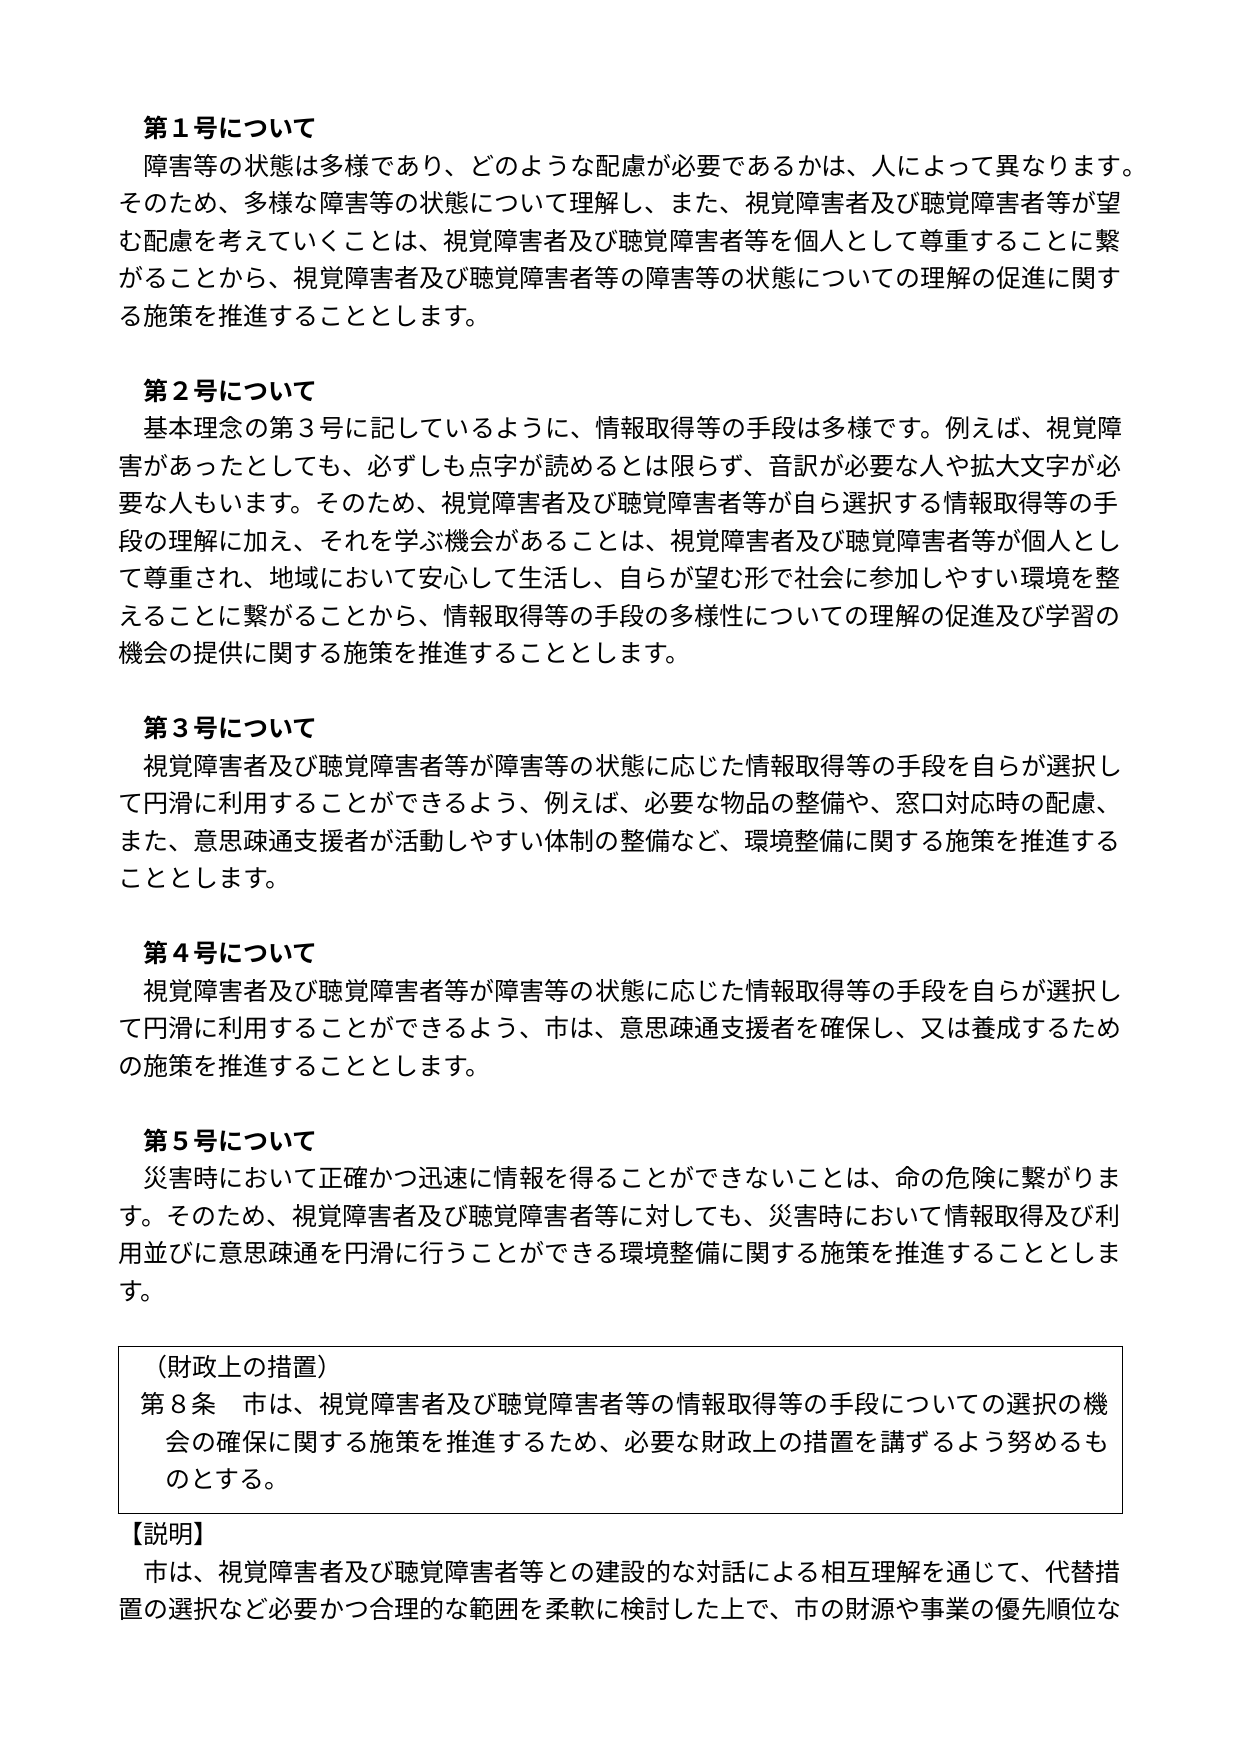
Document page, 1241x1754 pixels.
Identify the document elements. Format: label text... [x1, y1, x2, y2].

text 災害時において正確かつ迅速に情報を得ることができないことは、命の危険に繋がります。そのため、視覚障害者及び聴覚障害者等に対しても、災害時において情報取得及び利用並びに意思疎通を円滑に行うことができる環境整備に関する施策を推進することとします。 [118, 1158, 1122, 1308]
table_header （財政上の措置） 第８条 市は、視覚障害者及び聴覚障害者等の情報取得等の手段についての選択の機会の確保に関する施策を推進するため、必要な財政上の措置を講ずるよう努めるものとする。 [119, 1347, 1122, 1513]
text 視覚障害者及び聴覚障害者等が障害等の状態に応じた情報取得等の手段を自らが選択して円滑に利用することができるよう、市は、意思疎通支援者を確保し、又は養成するための施策を推進することとします。 [118, 971, 1122, 1083]
text 【説明】 [118, 1514, 1122, 1551]
text 視覚障害者及び聴覚障害者等が障害等の状態に応じた情報取得等の手段を自らが選択して円滑に利用することができるよう、例えば、必要な物品の整備や、窓口対応時の配慮、また、意思疎通支援者が活動しやすい体制の整備など、環境整備に関する施策を推進することとします。 [118, 746, 1122, 896]
text 第１号について [118, 108, 1122, 146]
text 第３号について [118, 708, 1122, 746]
text 第５号について [118, 1121, 1122, 1158]
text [118, 1551, 1122, 1626]
text 第２号について [118, 371, 1122, 408]
text 障害等の状態は多様であり、どのような配慮が必要であるかは、人によって異なります。そのため、多様な障害等の状態について理解し、また、視覚障害者及び聴覚障害者等が望む配慮を考えていくことは、視覚障害者及び聴覚障害者等を個人として尊重することに繋がることから、視覚障害者及び聴覚障害者等の障害等の状態についての理解の促進に関する施策を推進することとします。 [118, 146, 1122, 333]
text 基本理念の第３号に記しているように、情報取得等の手段は多様です。例えば、視覚障害があったとしても、必ずしも点字が読めるとは限らず、音訳が必要な人や拡大文字が必要な人もいます。そのため、視覚障害者及び聴覚障害者等が自ら選択する情報取得等の手段の理解に加え、それを学ぶ機会があることは、視覚障害者及び聴覚障害者等が個人として尊重され、地域において安心して生活し、自らが望む形で社会に参加しやすい環境を整えることに繋がることから、情報取得等の手段の多様性についての理解の促進及び学習の機会の提供に関する施策を推進することとします。 [118, 408, 1122, 671]
text 第４号について [118, 933, 1122, 971]
